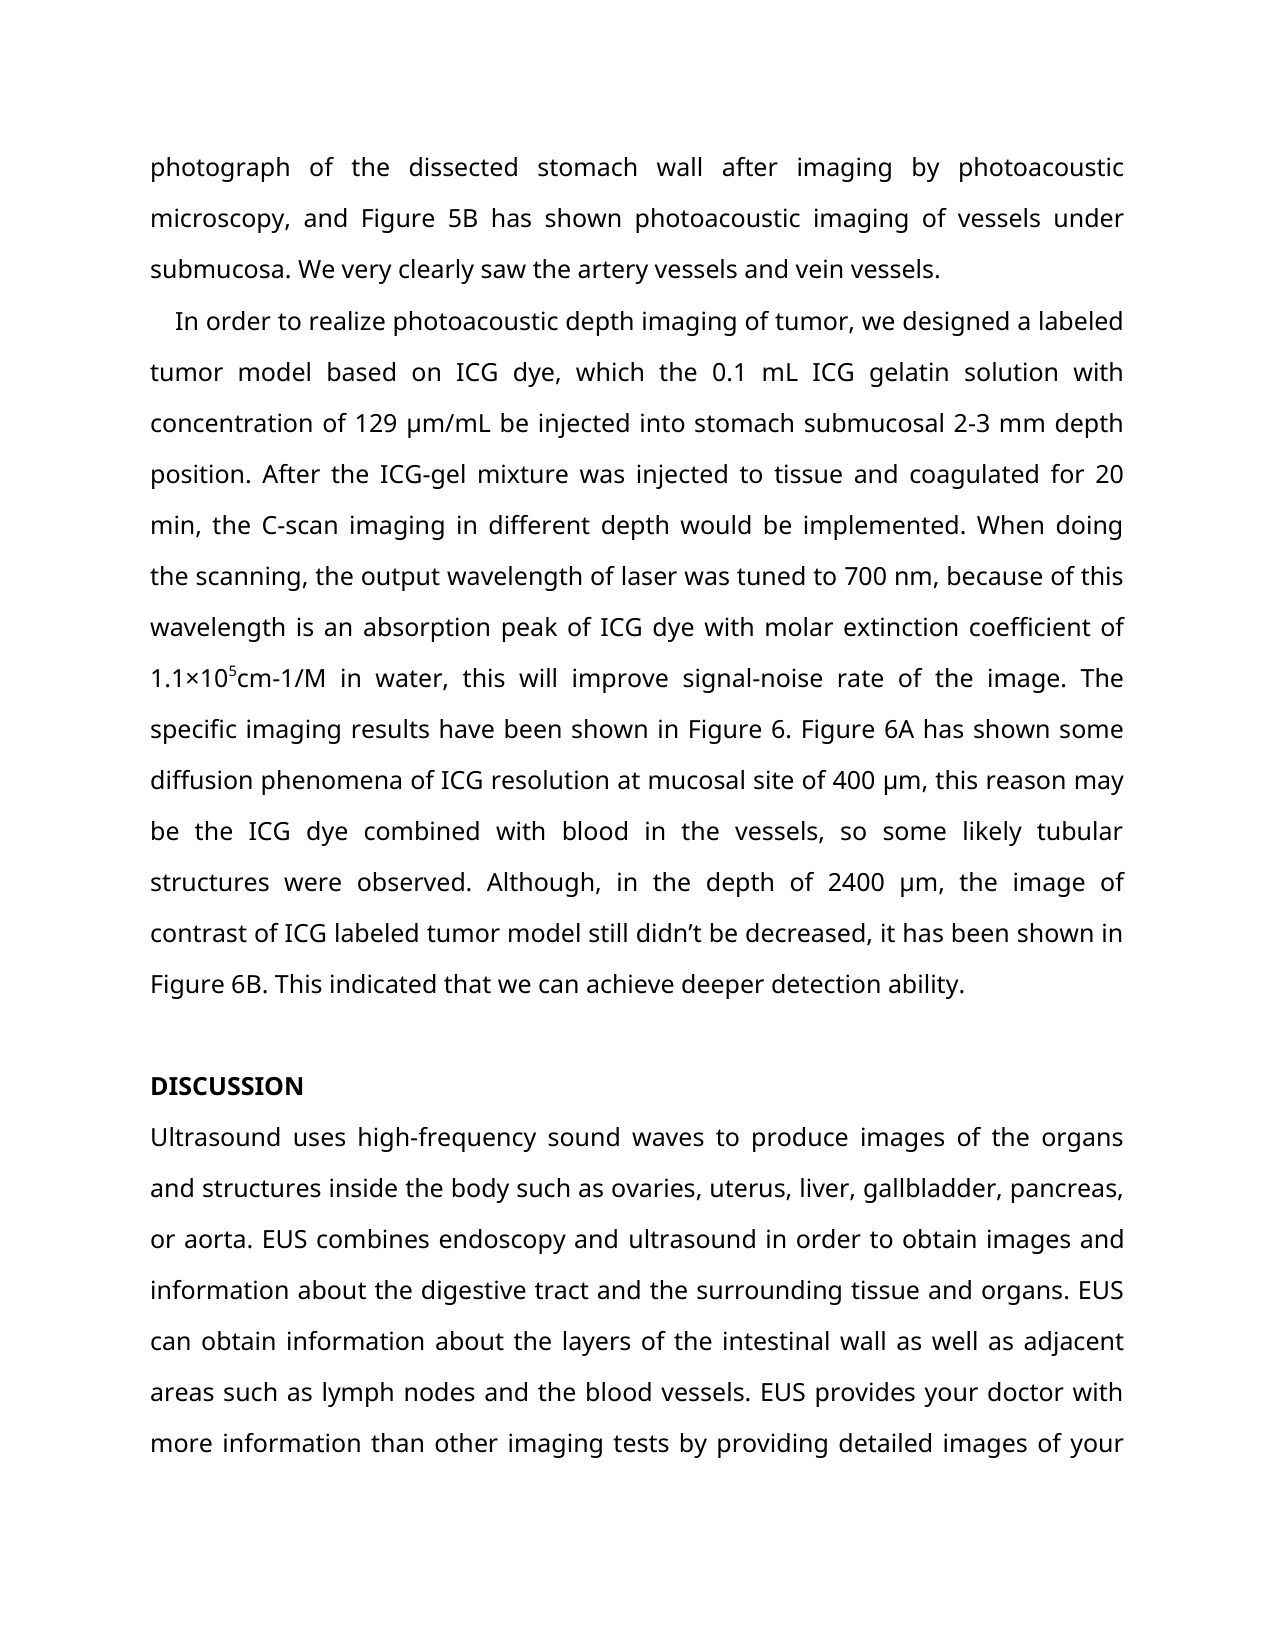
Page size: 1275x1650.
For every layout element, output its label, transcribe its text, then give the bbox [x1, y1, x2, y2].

text In order to realize photoacoustic depth imaging of tumor, we designed a labeled tumor model based on ICG dye, which the 0.1 mL ICG gelatin solution with concentration of 129 μm/mL be injected into stomach submucosal 2-3 mm depth position. After the ICG-gel mixture was injected to tissue and coagulated for 20 min, the C-scan imaging in different depth would be implemented. When doing the scanning, the output wavelength of laser was tuned to 700 nm, because of this wavelength is an absorption peak of ICG dye with molar extinction coefficient of 1.1×105cm-1/M in water, this will improve signal-noise rate of the image. The specific imaging results have been shown in Figure 6. Figure 6A has shown some diffusion phenomena of ICG resolution at mucosal site of 400 μm, this reason may be the ICG dye combined with blood in the vessels, so some likely tubular structures were observed. Although, in the depth of 2400 μm, the image of contrast of ICG labeled tumor model still didn’t be decreased, it has been shown in Figure 6B. This indicated that we can achieve deeper detection ability. [150, 303, 1125, 1001]
text DISCUSSION [150, 1069, 1125, 1103]
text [150, 150, 1125, 286]
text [150, 1120, 1125, 1460]
